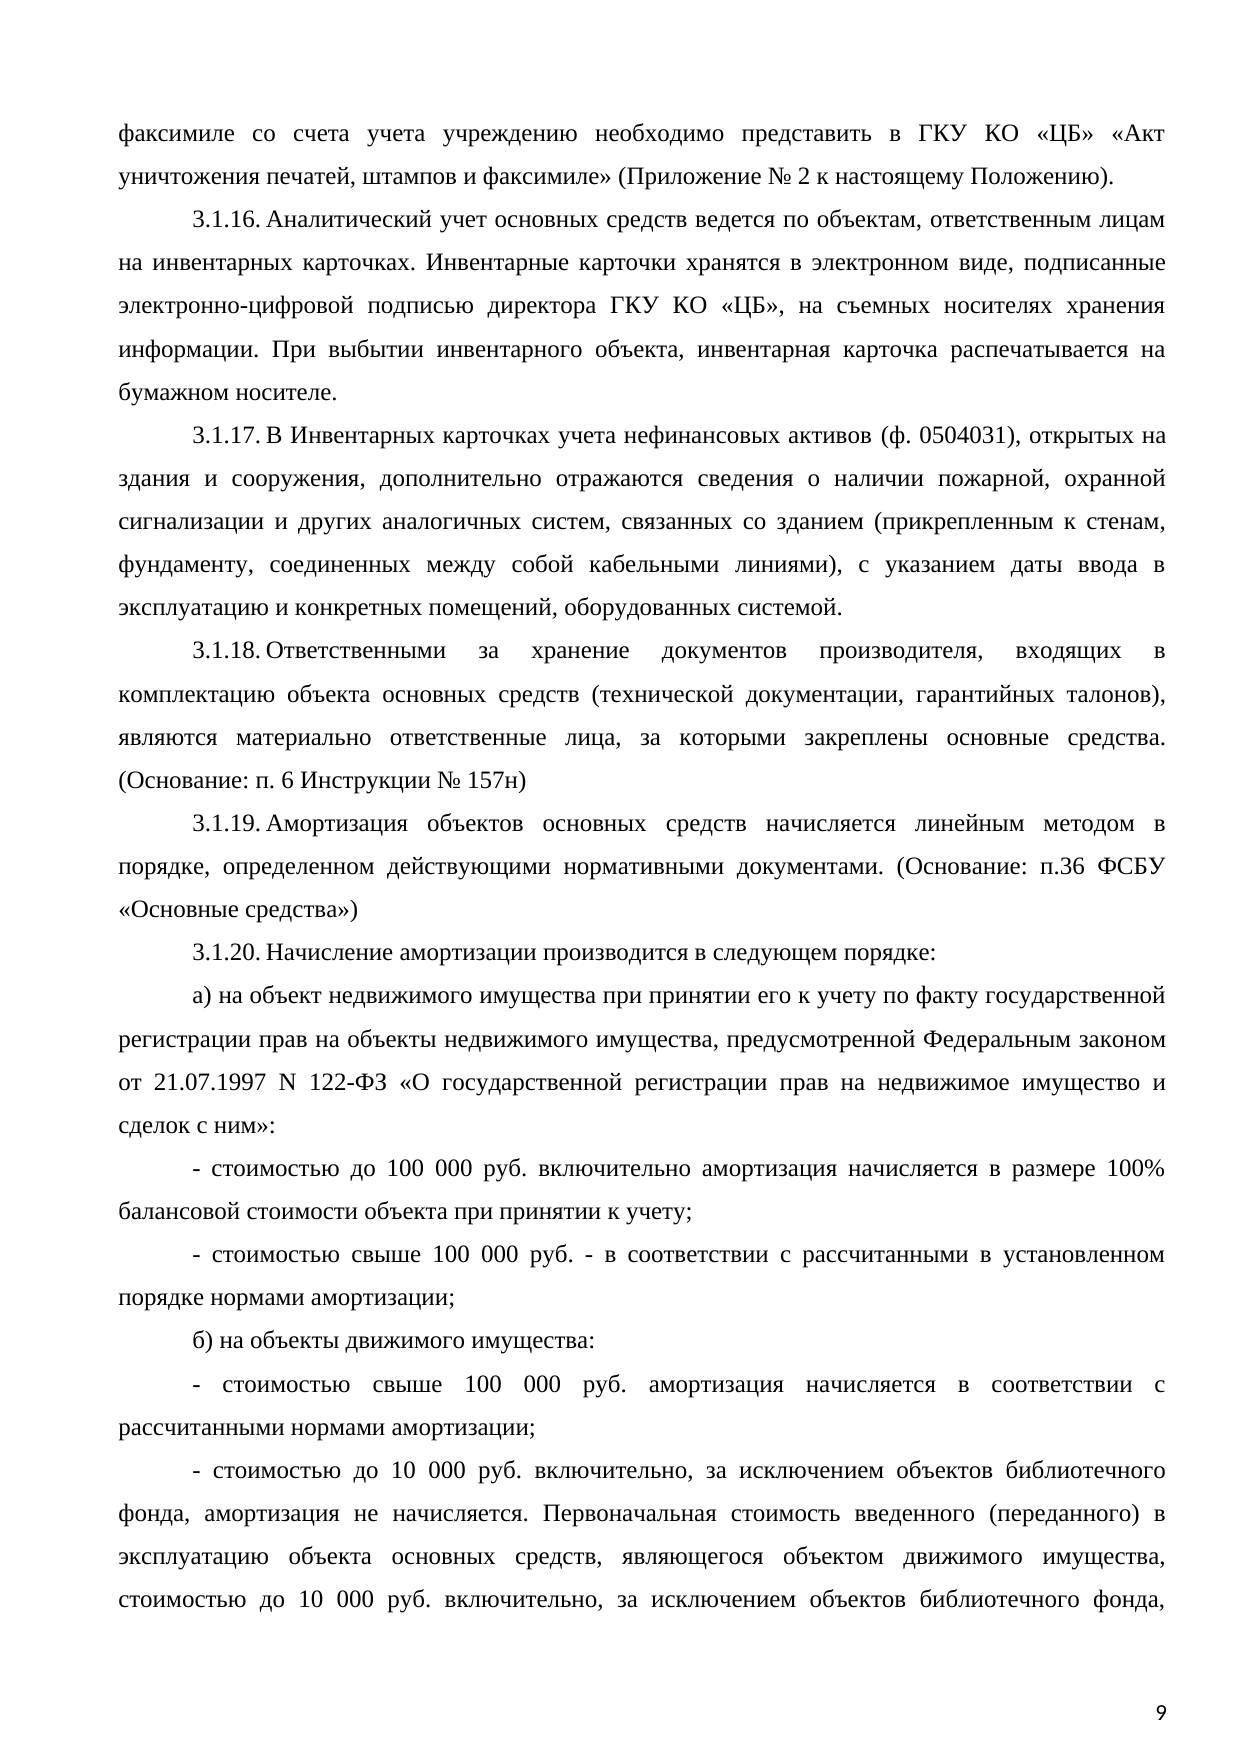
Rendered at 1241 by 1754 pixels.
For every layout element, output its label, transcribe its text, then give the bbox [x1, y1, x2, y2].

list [118, 1455, 1167, 1613]
list Аналитический учет основных средств ведется по объектам, ответственным лицам на инвентарных карточках. Инвентарные карточки хранятся в электронном виде, подписанные электронно-цифровой подписью директора ГКУ КО «ЦБ», на съемных носителях хранения информации. При выбытии инвентарного объекта, инвентарная карточка распечатывается на бумажном носителе. [118, 204, 1167, 406]
list - стоимостью свыше 100 000 руб. амортизация начисляется в соответствии с рассчитанными нормами амортизации; [118, 1369, 1167, 1441]
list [118, 118, 1167, 190]
list б) на объекты движимого имущества: [118, 1326, 1167, 1354]
list - стоимостью свыше 100 000 руб. - в соответствии с рассчитанными в установленном порядке нормами амортизации; [118, 1239, 1167, 1311]
list Начисление амортизации производится в следующем порядке: [118, 937, 1167, 966]
list Амортизация объектов основных средств начисляется линейным методом в порядке, определенном действующими нормативными документами. (Основание: п.36 ФСБУ «Основные средства») [118, 808, 1167, 923]
list - стоимостью до 100 000 руб. включительно амортизация начисляется в размере 100% балансовой стоимости объекта при принятии к учету; [118, 1153, 1167, 1225]
list В Инвентарных карточках учета нефинансовых активов (ф. 0504031), открытых на здания и сооружения, дополнительно отражаются сведения о наличии пожарной, охранной сигнализации и других аналогичных систем, связанных со зданием (прикрепленным к стенам, фундаменту, соединенных между собой кабельными линиями), с указанием даты ввода в эксплуатацию и конкретных помещений, оборудованных системой. [118, 420, 1167, 621]
list а) на объект недвижимого имущества при принятии его к учету по факту государственной регистрации прав на объекты недвижимого имущества, предусмотренной Федеральным законом от 21.07.1997 N 122-ФЗ «О государственной регистрации прав на недвижимое имущество и сделок с ним»: [118, 981, 1167, 1139]
list Ответственными за хранение документов производителя, входящих в комплектацию объекта основных средств (технической документации, гарантийных талонов), являются материально ответственные лица, за которыми закреплены основные средства. (Основание: п. 6 Инструкции № 157н) [118, 636, 1167, 794]
